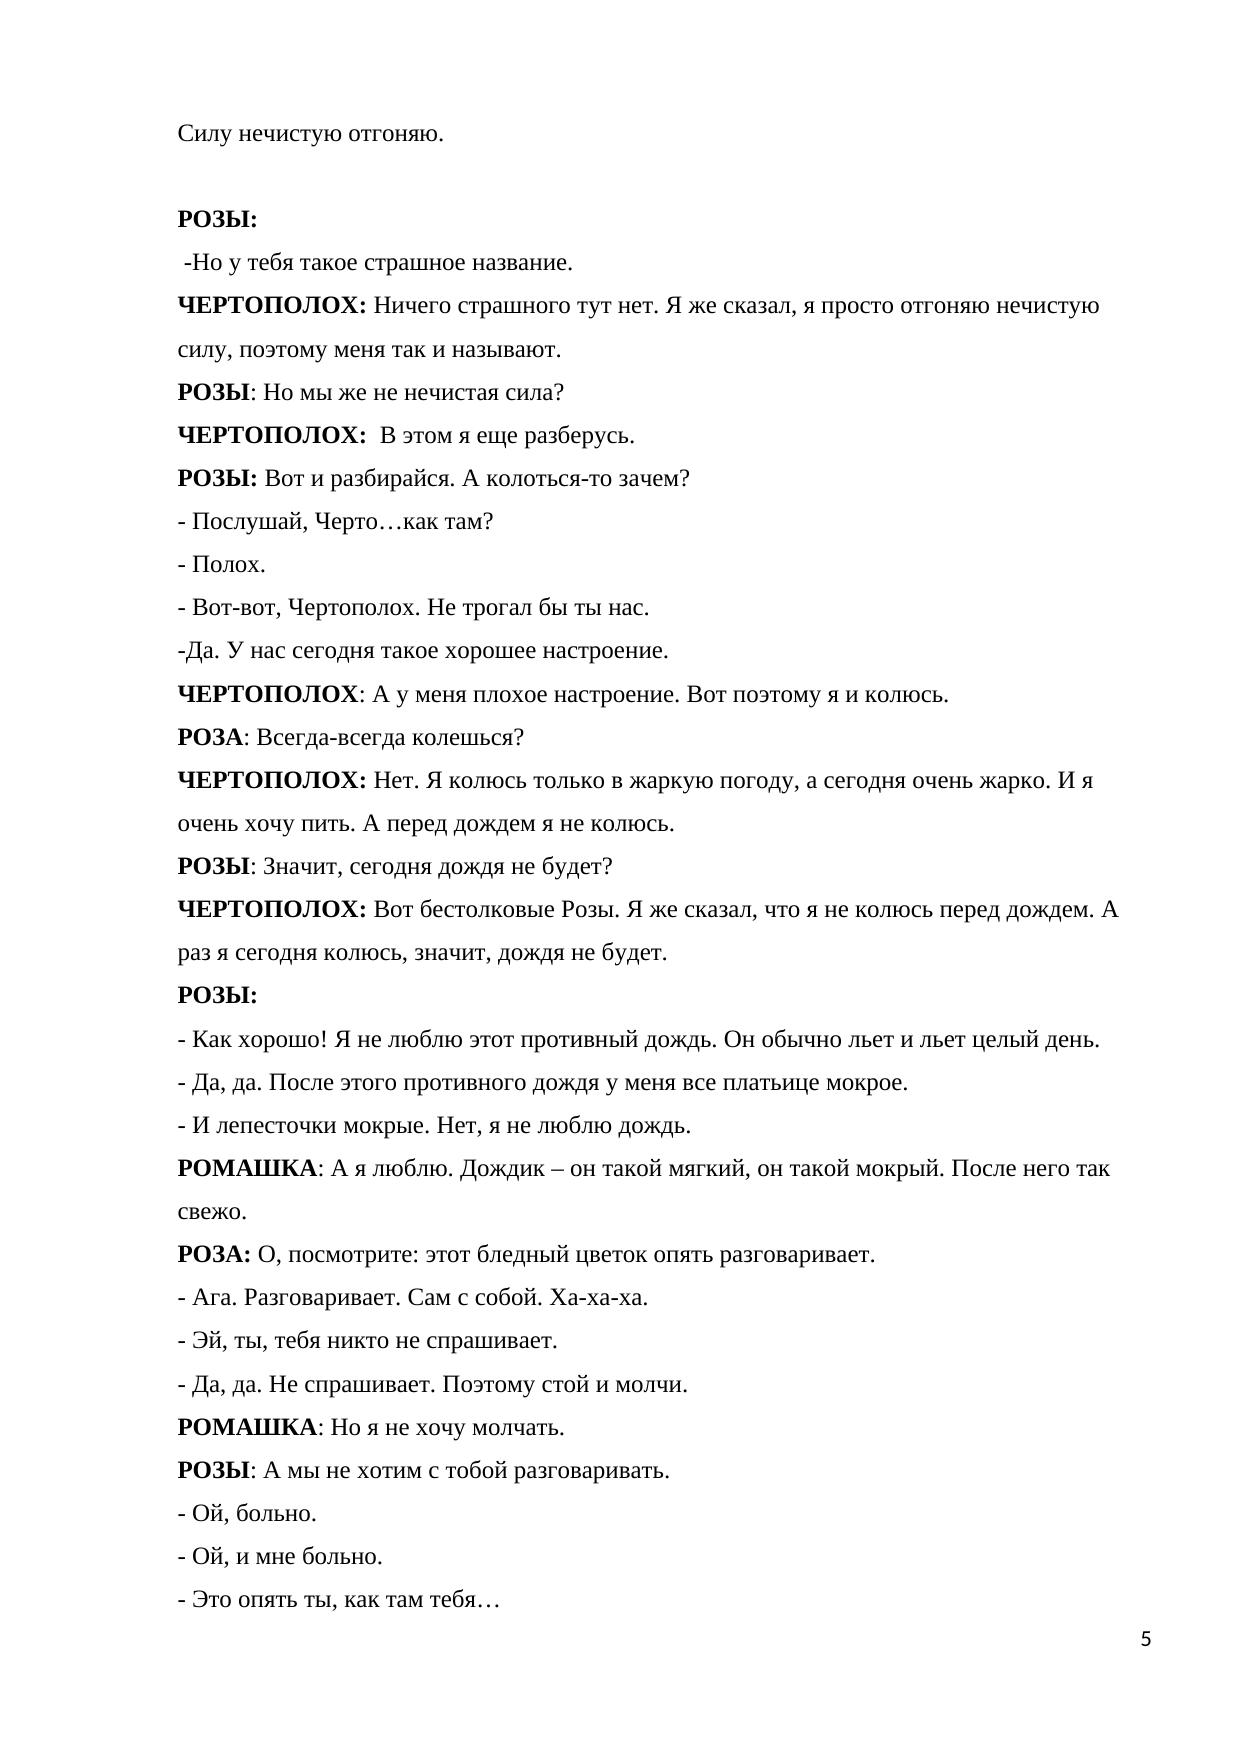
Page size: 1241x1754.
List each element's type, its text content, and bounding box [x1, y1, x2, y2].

text -Да. У нас сегодня такое хорошее настроение. [177, 636, 1152, 664]
text - Ой, и мне больно. [177, 1541, 1152, 1570]
text - Ой, больно. [177, 1498, 1152, 1527]
text РОЗЫ: Но мы же не нечистая сила? [177, 377, 1152, 406]
text РОЗЫ: Вот и разбирайся. А колоться-то зачем? [177, 463, 1152, 492]
text - Эй, ты, тебя никто не спрашивает. [177, 1326, 1152, 1354]
text - Это опять ты, как там тебя… [177, 1584, 1152, 1613]
text РОЗЫ: [177, 204, 1152, 233]
text - Да, да. После этого противного дождя у меня все платьице мокрое. [177, 1067, 1152, 1096]
text - Полох. [177, 549, 1152, 578]
text ЧЕРТОПОЛОХ: Вот бестолковые Розы. Я же сказал, что я не колюсь перед дождем. А раз я сегодня колюсь, значит, дождя не будет. [177, 894, 1152, 966]
text -Но у тебя такое страшное название. [177, 247, 1152, 276]
text РОЗА: О, посмотрите: этот бледный цветок опять разговаривает. [177, 1239, 1152, 1268]
text ЧЕРТОПОЛОХ: Нет. Я колюсь только в жаркую погоду, а сегодня очень жарко. И я очень хочу пить. А перед дождем я не колюсь. [177, 765, 1152, 837]
text РОЗЫ: [177, 981, 1152, 1009]
text РОЗЫ: Значит, сегодня дождя не будет? [177, 851, 1152, 880]
text - Вот-вот, Чертополох. Не трогал бы ты нас. [177, 592, 1152, 621]
text РОМАШКА: А я люблю. Дождик – он такой мягкий, он такой мокрый. После него так свежо. [177, 1153, 1152, 1225]
text ЧЕРТОПОЛОХ: В этом я еще разберусь. [177, 420, 1152, 449]
text ЧЕРТОПОЛОХ: Ничего страшного тут нет. Я же сказал, я просто отгоняю нечистую силу, поэтому меня так и называют. [177, 291, 1152, 362]
text Силу нечистую отгоняю. [177, 118, 1152, 147]
text - Да, да. Не спрашивает. Поэтому стой и молчи. [177, 1369, 1152, 1397]
text - Как хорошо! Я не люблю этот противный дождь. Он обычно льет и льет целый день. [177, 1024, 1152, 1052]
text РОМАШКА: Но я не хочу молчать. [177, 1412, 1152, 1441]
text - Ага. Разговаривает. Сам с собой. Ха-ха-ха. [177, 1282, 1152, 1311]
text - Послушай, Черто…как там? [177, 506, 1152, 535]
text РОЗЫ: А мы не хотим с тобой разговаривать. [177, 1455, 1152, 1484]
text - И лепесточки мокрые. Нет, я не люблю дождь. [177, 1110, 1152, 1139]
text ЧЕРТОПОЛОХ: А у меня плохое настроение. Вот поэтому я и колюсь. [177, 679, 1152, 707]
text РОЗА: Всегда-всегда колешься? [177, 722, 1152, 751]
